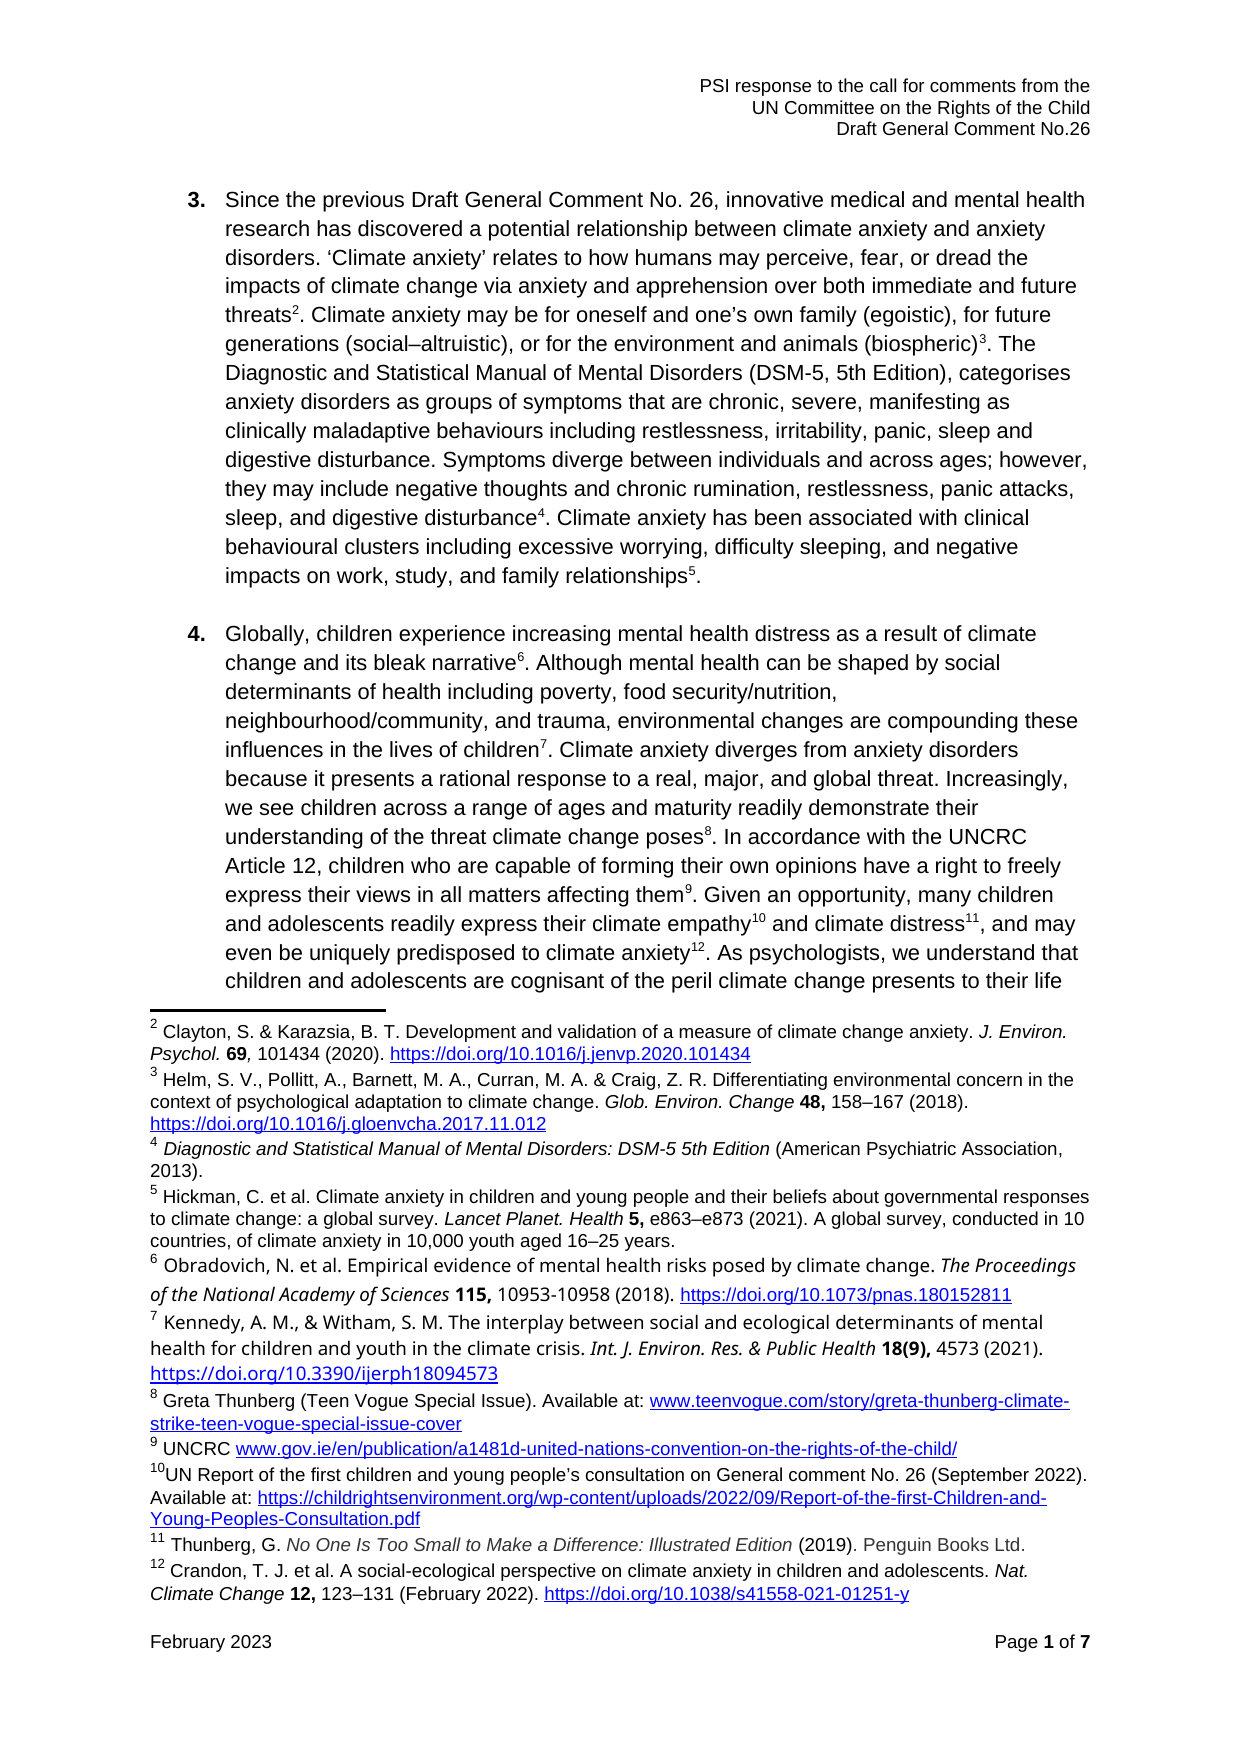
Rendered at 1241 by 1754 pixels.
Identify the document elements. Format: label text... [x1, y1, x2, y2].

list Since the previous Draft General Comment No. 26, innovative medical and mental health research has discovered a potential relationship between climate anxiety and anxiety disorders. ‘Climate anxiety’ relates to how humans may perceive, fear, or dread the impacts of climate change via anxiety and apprehension over both immediate and future threats. Climate anxiety may be for oneself and one’s own family (egoistic), for future generations (social–altruistic), or for the environment and animals (biospheric). The Diagnostic and Statistical Manual of Mental Disorders (DSM-5, 5th Edition), categorises anxiety disorders as groups of symptoms that are chronic, severe, manifesting as clinically maladaptive behaviours including restlessness, irritability, panic, sleep and digestive disturbance. Symptoms diverge between individuals and across ages; however, they may include negative thoughts and chronic rumination, restlessness, panic attacks, sleep, and digestive disturbance. Climate anxiety has been associated with clinical behavioural clusters including excessive worrying, difficulty sleeping, and negative impacts on work, study, and family relationships. [187, 187, 1090, 588]
list Globally, children experience increasing mental health distress as a result of climate change and its bleak narrative. Although mental health can be shaped by social determinants of health including poverty, food security/nutrition, neighbourhood/community, and trauma, environmental changes are compounding these influences in the lives of children. Climate anxiety diverges from anxiety disorders because it presents a rational response to a real, major, and global threat. Increasingly, we see children across a range of ages and maturity readily demonstrate their understanding of the threat climate change poses. In accordance with the UNCRC Article 12, children who are capable of forming their own opinions have a right to freely express their views in all matters affecting them. Given an opportunity, many children and adolescents readily express their climate empathy and climate distress, and may even be uniquely predisposed to climate anxiety. As psychologists, we understand that children and adolescents are cognisant of the peril climate change presents to their life and future. Similar to adults, they have the capacity to recognise the real psychological, physiological, and social threat to their environment and future it presents. [187, 621, 1090, 994]
